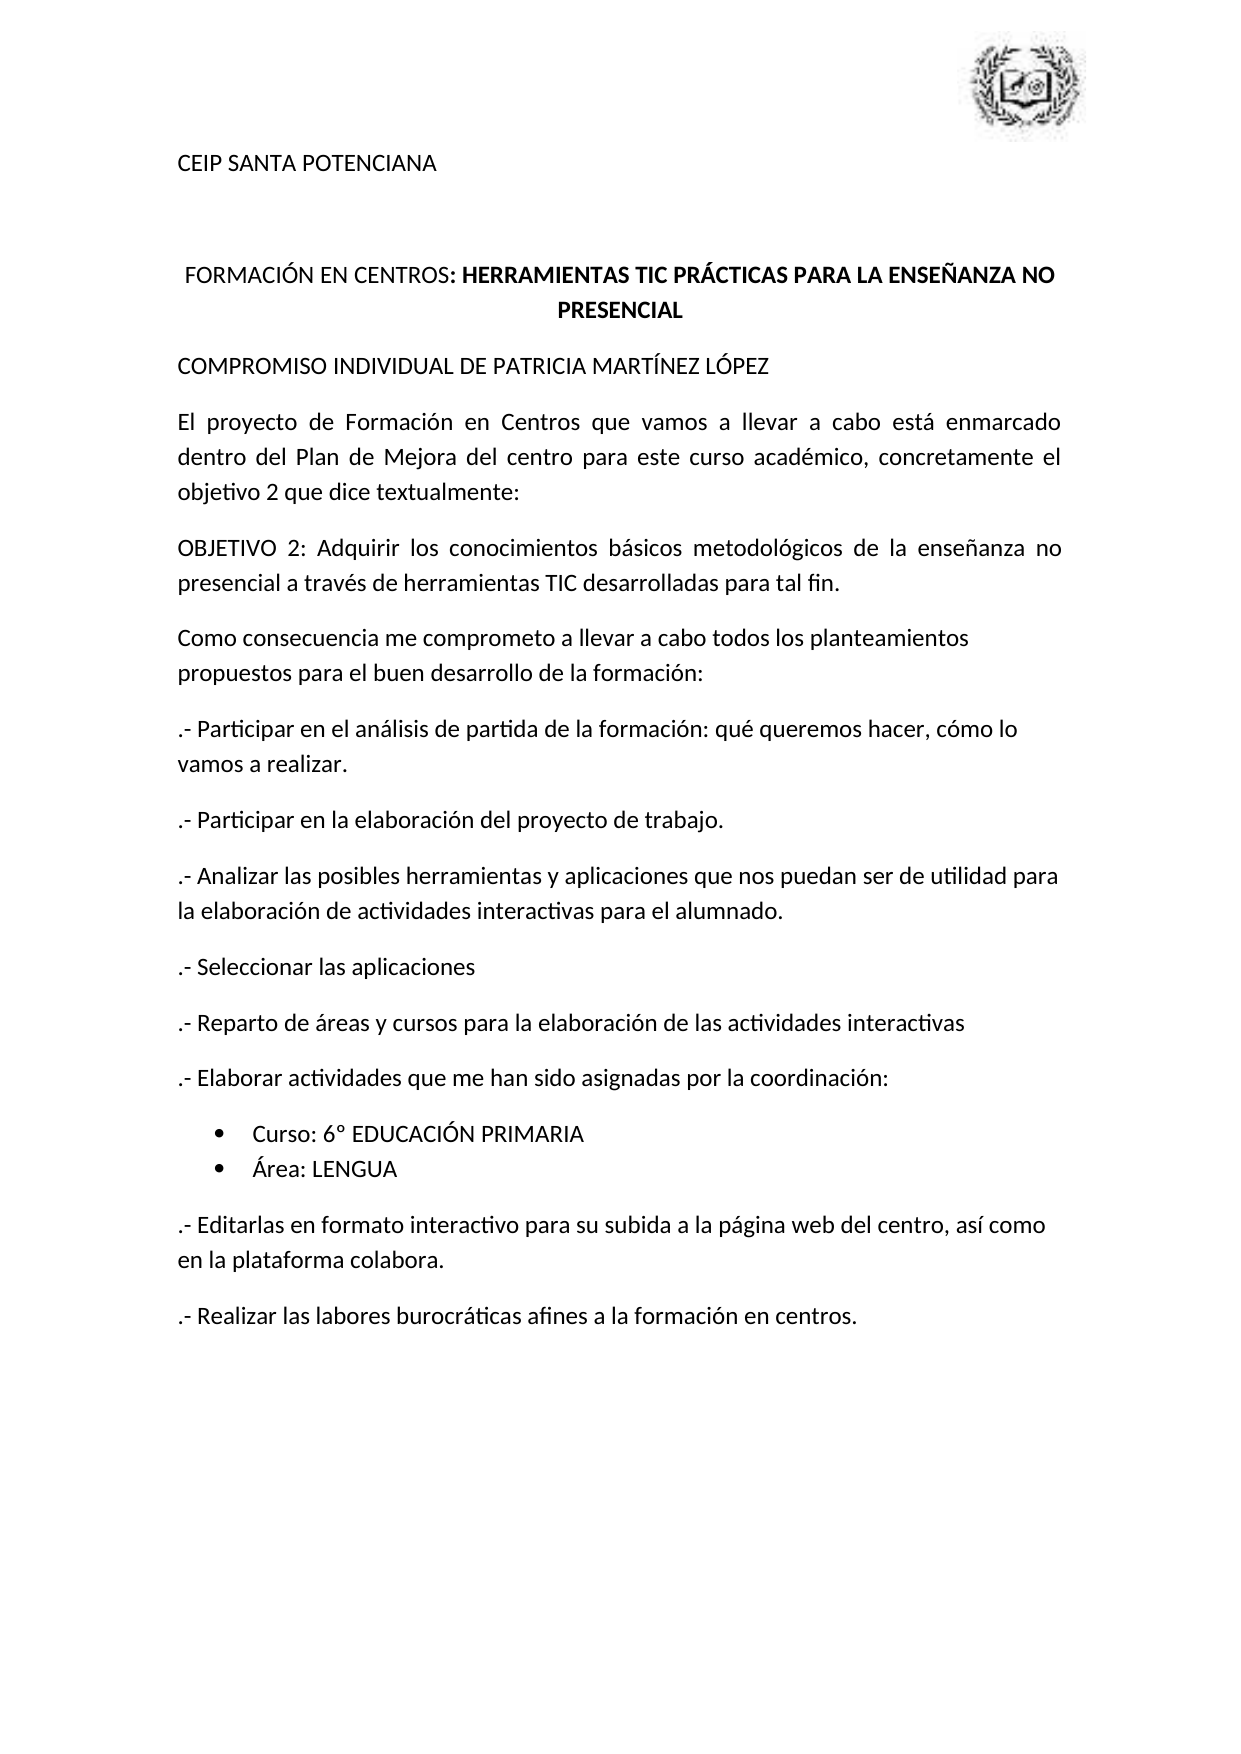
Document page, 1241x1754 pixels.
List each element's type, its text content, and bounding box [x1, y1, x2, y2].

text .- Seleccionar las aplicaciones [177, 951, 1063, 981]
text .- Realizar las labores burocráticas afines a la formación en centros. [177, 1300, 1063, 1331]
text Como consecuencia me comprometo a llevar a cabo todos los planteamientos propuestos para el buen desarrollo de la formación: [177, 623, 1063, 688]
list Área: LENGUA [215, 1153, 1063, 1184]
text .- Reparto de áreas y cursos para la elaboración de las actividades interactivas [177, 1007, 1063, 1037]
text COMPROMISO INDIVIDUAL DE PATRICIA MARTÍNEZ LÓPEZ [177, 350, 1063, 381]
text .- Participar en el análisis de partida de la formación: qué queremos hacer, cómo lo vamos a realizar. [177, 713, 1063, 779]
text .- Participar en la elaboración del proyecto de trabajo. [177, 804, 1063, 835]
text .- Editarlas en formato interactivo para su subida a la página web del centro, así como en la plataforma colabora. [177, 1209, 1063, 1275]
text FORMACIÓN EN CENTROS: HERRAMIENTAS TIC PRÁCTICAS PARA LA ENSEÑANZA NO PRESENCIAL [177, 259, 1063, 325]
list Curso: 6º EDUCACIÓN PRIMARIA [215, 1118, 1063, 1149]
text El proyecto de Formación en Centros que vamos a llevar a cabo está enmarcado dentro del Plan de Mejora del centro para este curso académico, concretamente el objetivo 2 que dice textualmente: [177, 406, 1063, 506]
text OBJETIVO 2: Adquirir los conocimientos básicos metodológicos de la enseñanza no presencial a través de herramientas TIC desarrolladas para tal fin. [177, 532, 1063, 597]
text .- Analizar las posibles herramientas y aplicaciones que nos puedan ser de utilidad para la elaboración de actividades interactivas para el alumnado. [177, 860, 1063, 926]
picture [957, 31, 1087, 142]
text .- Elaborar actividades que me han sido asignadas por la coordinación: [177, 1063, 1063, 1093]
text CEIP SANTA POTENCIANA [177, 148, 1063, 178]
